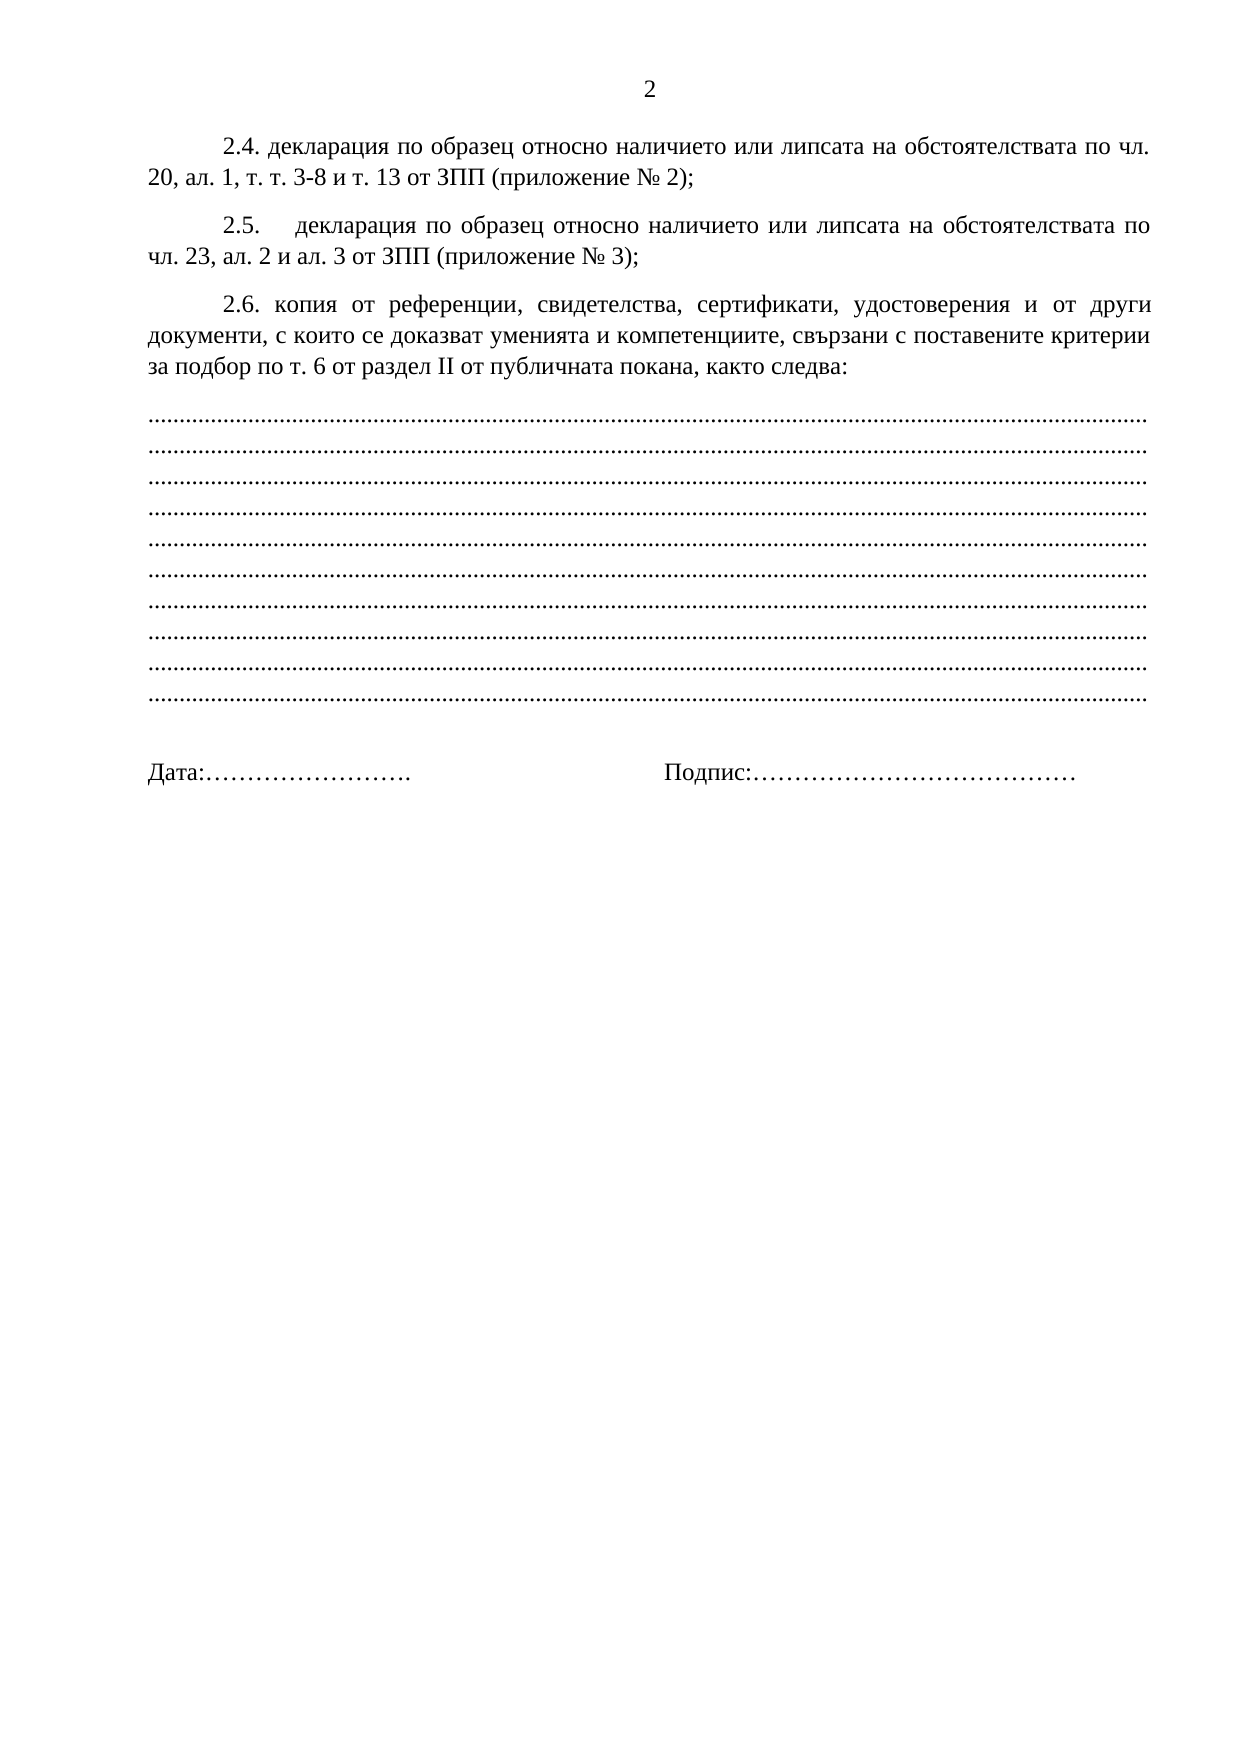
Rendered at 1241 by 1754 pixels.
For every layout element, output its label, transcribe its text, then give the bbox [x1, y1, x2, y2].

text ................................................................................................................................................................................................................................................................................................................................................................................................................................................................................................................................................................................................................................................................ ................................................................................................................................................................................................................................................................................................................................................................................................................................................................................................ ................................................................................................................................................................................................................................................................................................................................................................................................................................................................................................ [148, 399, 1152, 707]
text 2.6. копия от референции, свидетелства, сертификати, удостоверения и от други документи, с които се доказват уменията и компетенциите, свързани с поставените критерии за подбор по т. 6 от раздел II от публичната покана, както следва: [148, 289, 1152, 380]
text 2.4. декларация по образец относно наличието или липсата на обстоятелствата по чл. 20, ал. 1, т. т. 3-8 и т. 13 от ЗПП (приложение № 2); [148, 131, 1152, 191]
text Дата:……………………. Подпис:………………………………… [148, 757, 1152, 786]
text 2.5. декларация по образец относно наличието или липсата на обстоятелствата по чл. 23, ал. 2 и ал. 3 от ЗПП (приложение № 3); [148, 210, 1152, 270]
